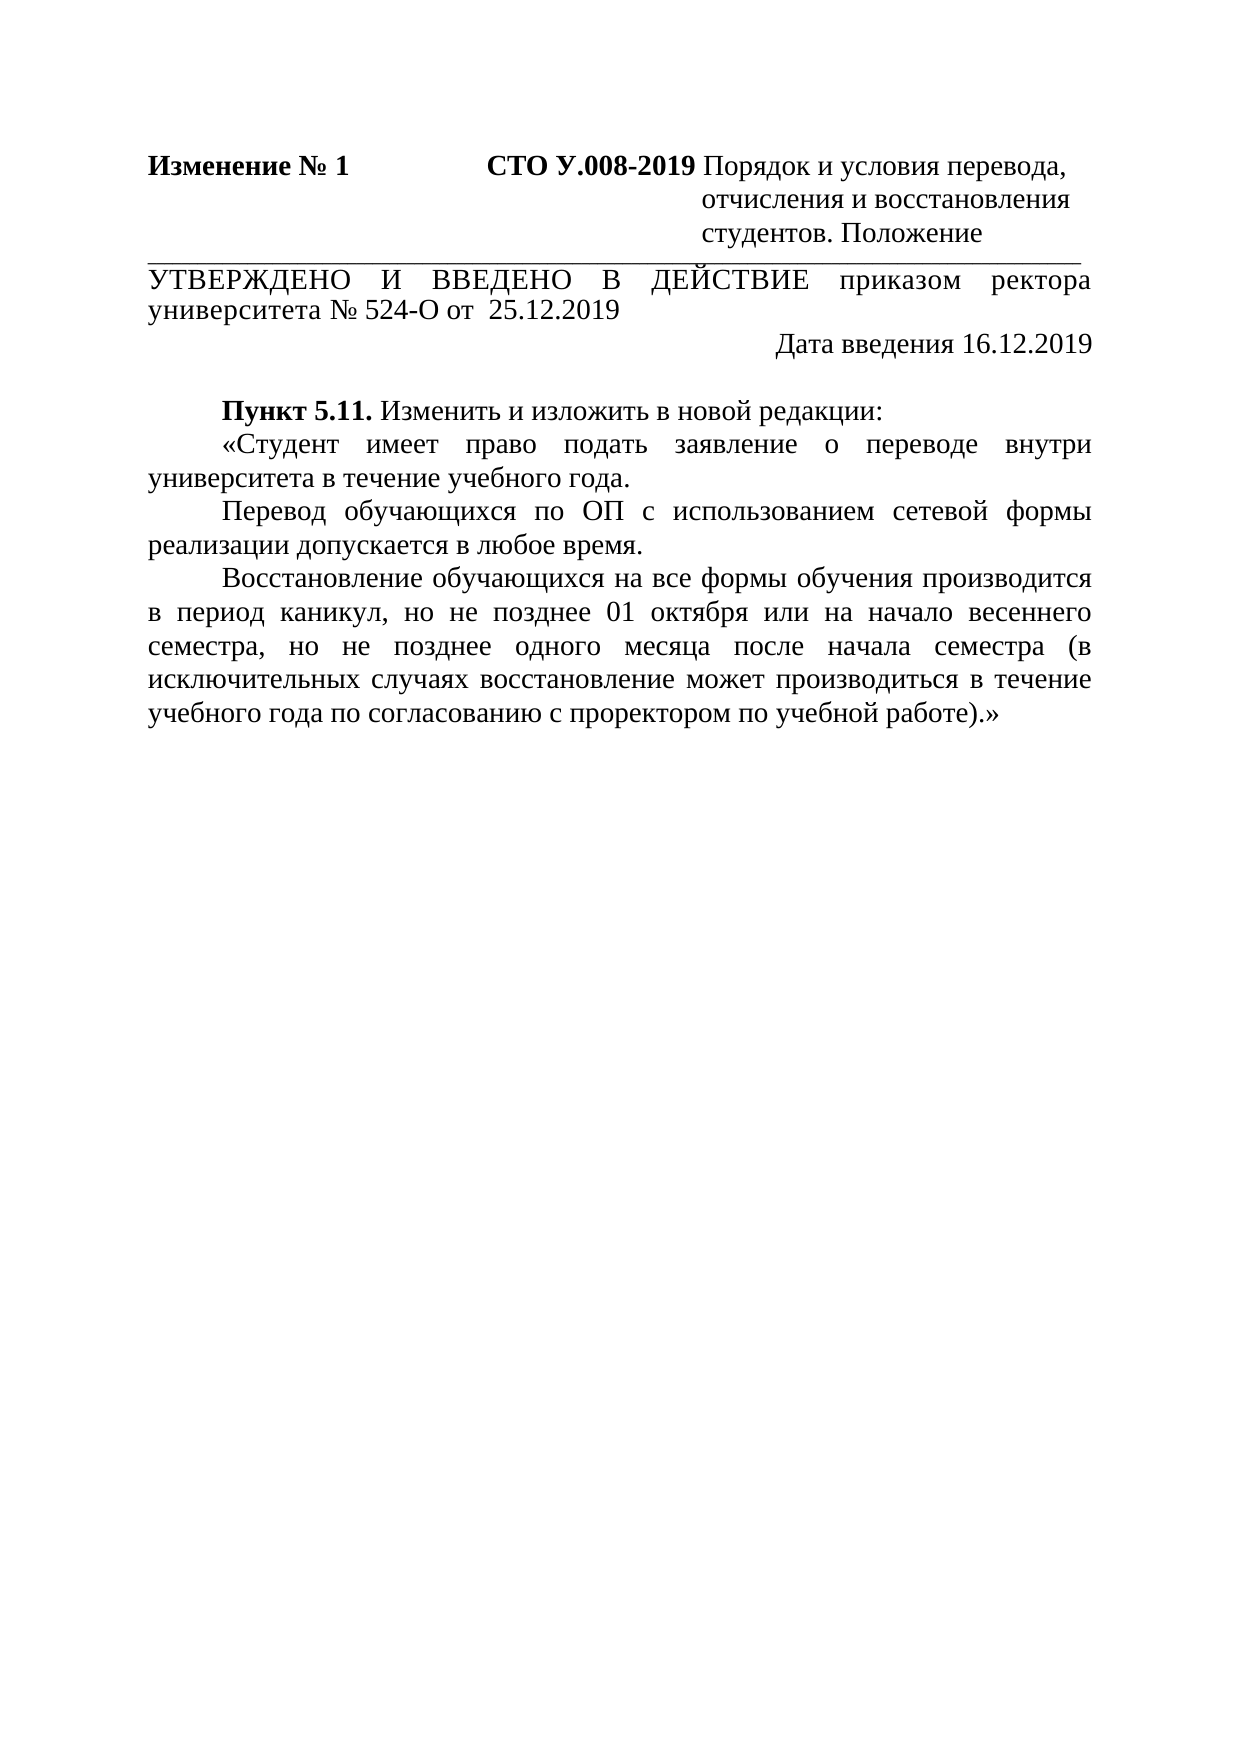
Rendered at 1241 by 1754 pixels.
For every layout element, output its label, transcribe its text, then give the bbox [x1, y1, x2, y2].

text Перевод обучающихся по ОП с использованием сетевой формы реализации допускается в любое время. [148, 493, 1092, 561]
text Изменение № 1 СТО У.008-2019 Порядок и условия перевода, [148, 148, 1092, 181]
text «Студент имеет право подать заявление о переводе внутри университета в течение учебного года. [148, 426, 1092, 493]
text Дата введения 16.12.2019 [148, 326, 1092, 359]
text отчисления и восстановления [148, 181, 1092, 215]
text Восстановление обучающихся на все формы обучения производится в период каникул, но не позднее 01 октября или на начало весеннего семестра, но не позднее одного месяца после начала семестра (в исключительных случаях восстановление может производиться в течение учебного года по согласованию с проректором по учебной работе).» [148, 561, 1092, 728]
text студентов. Положение [148, 215, 1092, 248]
text Пункт 5.11. Изменить и изложить в новой редакции: [148, 393, 1092, 426]
text УТВЕРЖДЕНО И ВВЕДЕНО В ДЕЙСТВИЕ приказом ректора университета № 524-О от 25.12.2019 [148, 266, 1092, 326]
text ________________________________________________________________________________________________________________ [148, 248, 1092, 266]
